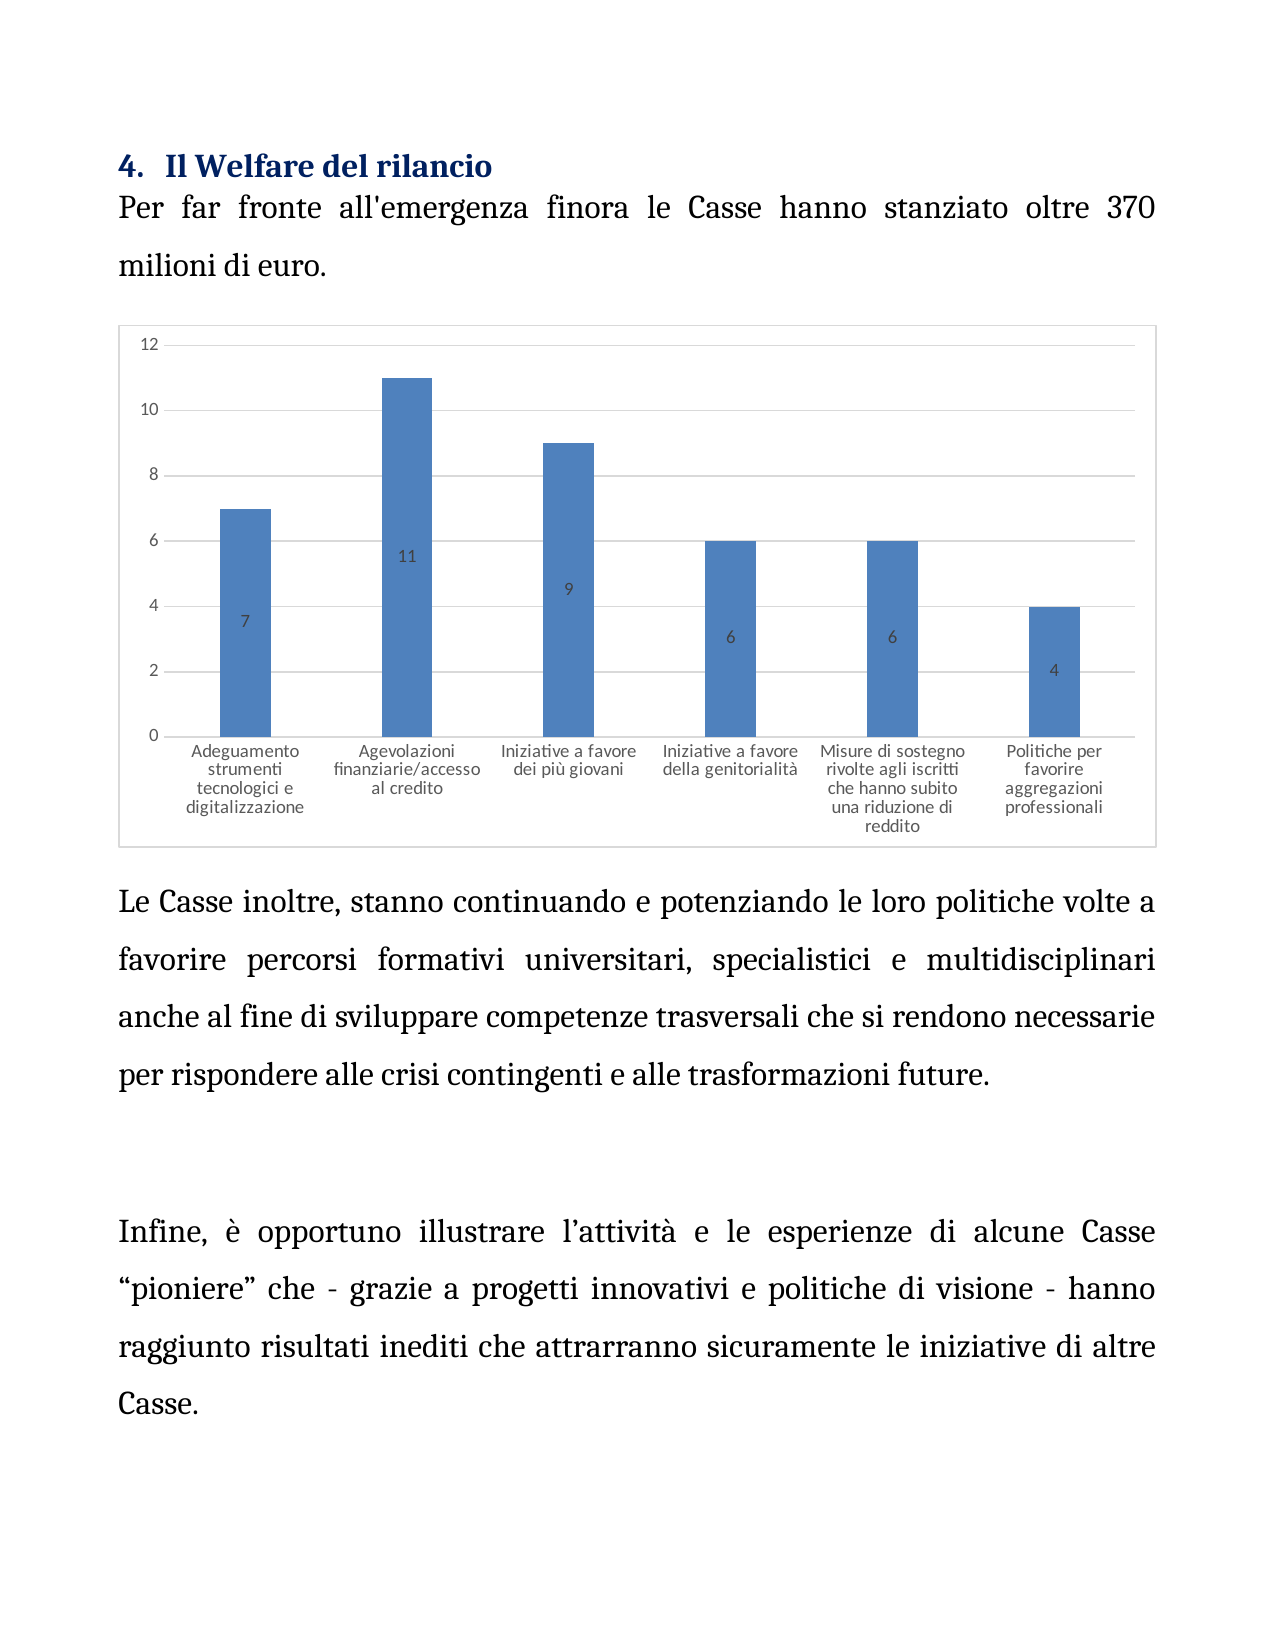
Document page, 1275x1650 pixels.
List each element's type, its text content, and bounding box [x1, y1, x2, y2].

text Le Casse inoltre, stanno continuando e potenziando le loro politiche volte a favorire percorsi formativi universitari, specialistici e multidisciplinari anche al fine di sviluppare competenze trasversali che si rendono necessarie per rispondere alle crisi contingenti e alle trasformazioni future. [118, 883, 1157, 1094]
text Infine, è opportuno illustrare l’attività e le esperienze di alcune Casse “pioniere” che - grazie a progetti innovativi e politiche di visione - hanno raggiunto risultati inediti che attrarranno sicuramente le iniziative di altre Casse. [118, 1212, 1157, 1423]
text Per far fronte all'emergenza finora le Casse hanno stanziato oltre 370 milioni di euro. [118, 189, 1157, 285]
list Il Welfare del rilancio [118, 148, 1157, 186]
